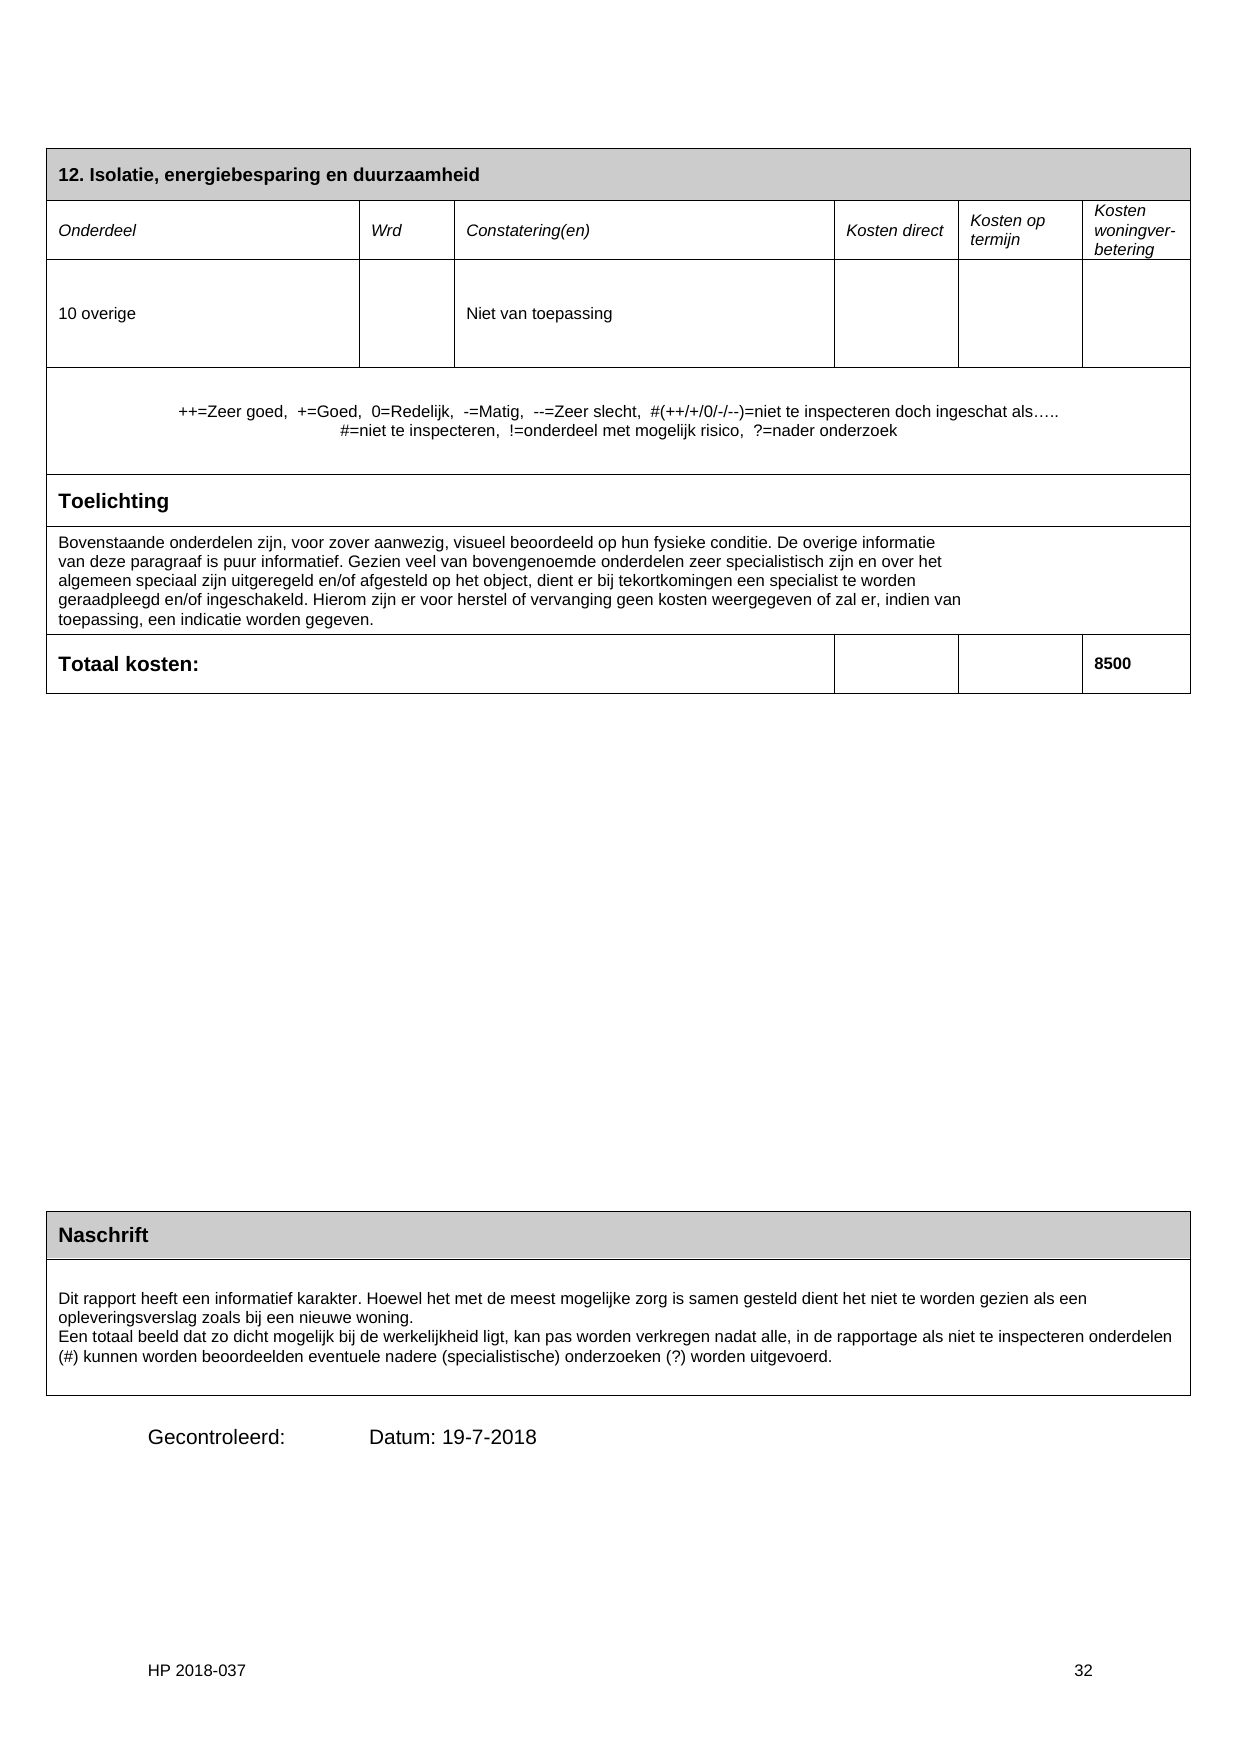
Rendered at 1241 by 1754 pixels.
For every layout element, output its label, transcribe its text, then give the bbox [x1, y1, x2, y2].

table_cell Onderdeel [47, 201, 359, 259]
table_cell Kosten woningver-betering [1083, 201, 1190, 259]
table_cell [959, 635, 1082, 693]
table_cell [360, 260, 454, 367]
table_header 12. Isolatie, energiebesparing en duurzaamheid [47, 149, 1190, 200]
table_cell Wrd [360, 201, 454, 259]
table_cell Constatering(en) [455, 201, 834, 259]
table_cell [959, 260, 1082, 367]
text Gecontroleerd: Datum: 19-7-2018 [148, 1425, 1093, 1449]
table_cell [835, 635, 958, 693]
table_header Naschrift [47, 1212, 1190, 1258]
table_cell Kosten op termijn [959, 201, 1082, 259]
table_cell [1083, 260, 1190, 367]
table_cell 8500 [1083, 635, 1190, 693]
table_cell 10 overige [47, 260, 359, 367]
table_cell Totaal kosten: [47, 635, 834, 693]
table_cell Niet van toepassing [455, 260, 834, 367]
table_cell Bovenstaande onderdelen zijn, voor zover aanwezig, visueel beoordeeld op hun fysieke conditie. De overige informatie van deze paragraaf is puur informatief. Gezien veel van bovengenoemde onderdelen zeer specialistisch zijn en over het algemeen speciaal zijn uitgeregeld en/of afgesteld op het object, dient er bij tekortkomingen een specialist te worden geraadpleegd en/of ingeschakeld. Hierom zijn er voor herstel of vervanging geen kosten weergegeven of zal er, indien van toepassing, een indicatie worden gegeven. [47, 527, 1190, 634]
table_cell Kosten direct [835, 201, 958, 259]
table_cell Toelichting [47, 475, 1190, 526]
table_cell Dit rapport heeft een informatief karakter. Hoewel het met de meest mogelijke zorg is samen gesteld dient het niet te worden gezien als een opleveringsverslag zoals bij een nieuwe woning. Een totaal beeld dat zo dicht mogelijk bij de werkelijkheid ligt, kan pas worden verkregen nadat alle, in de rapportage als niet te inspecteren onderdelen (#) kunnen worden beoordeelden eventuele nadere (specialistische) onderzoeken (?) worden uitgevoerd. [47, 1260, 1190, 1395]
table_cell ++=Zeer goed, +=Goed, 0=Redelijk, -=Matig, --=Zeer slecht, #(++/+/0/-/--)=niet te inspecteren doch ingeschat als….. #=niet te inspecteren, !=onderdeel met mogelijk risico, ?=nader onderzoek [47, 368, 1190, 474]
table_cell [835, 260, 958, 367]
